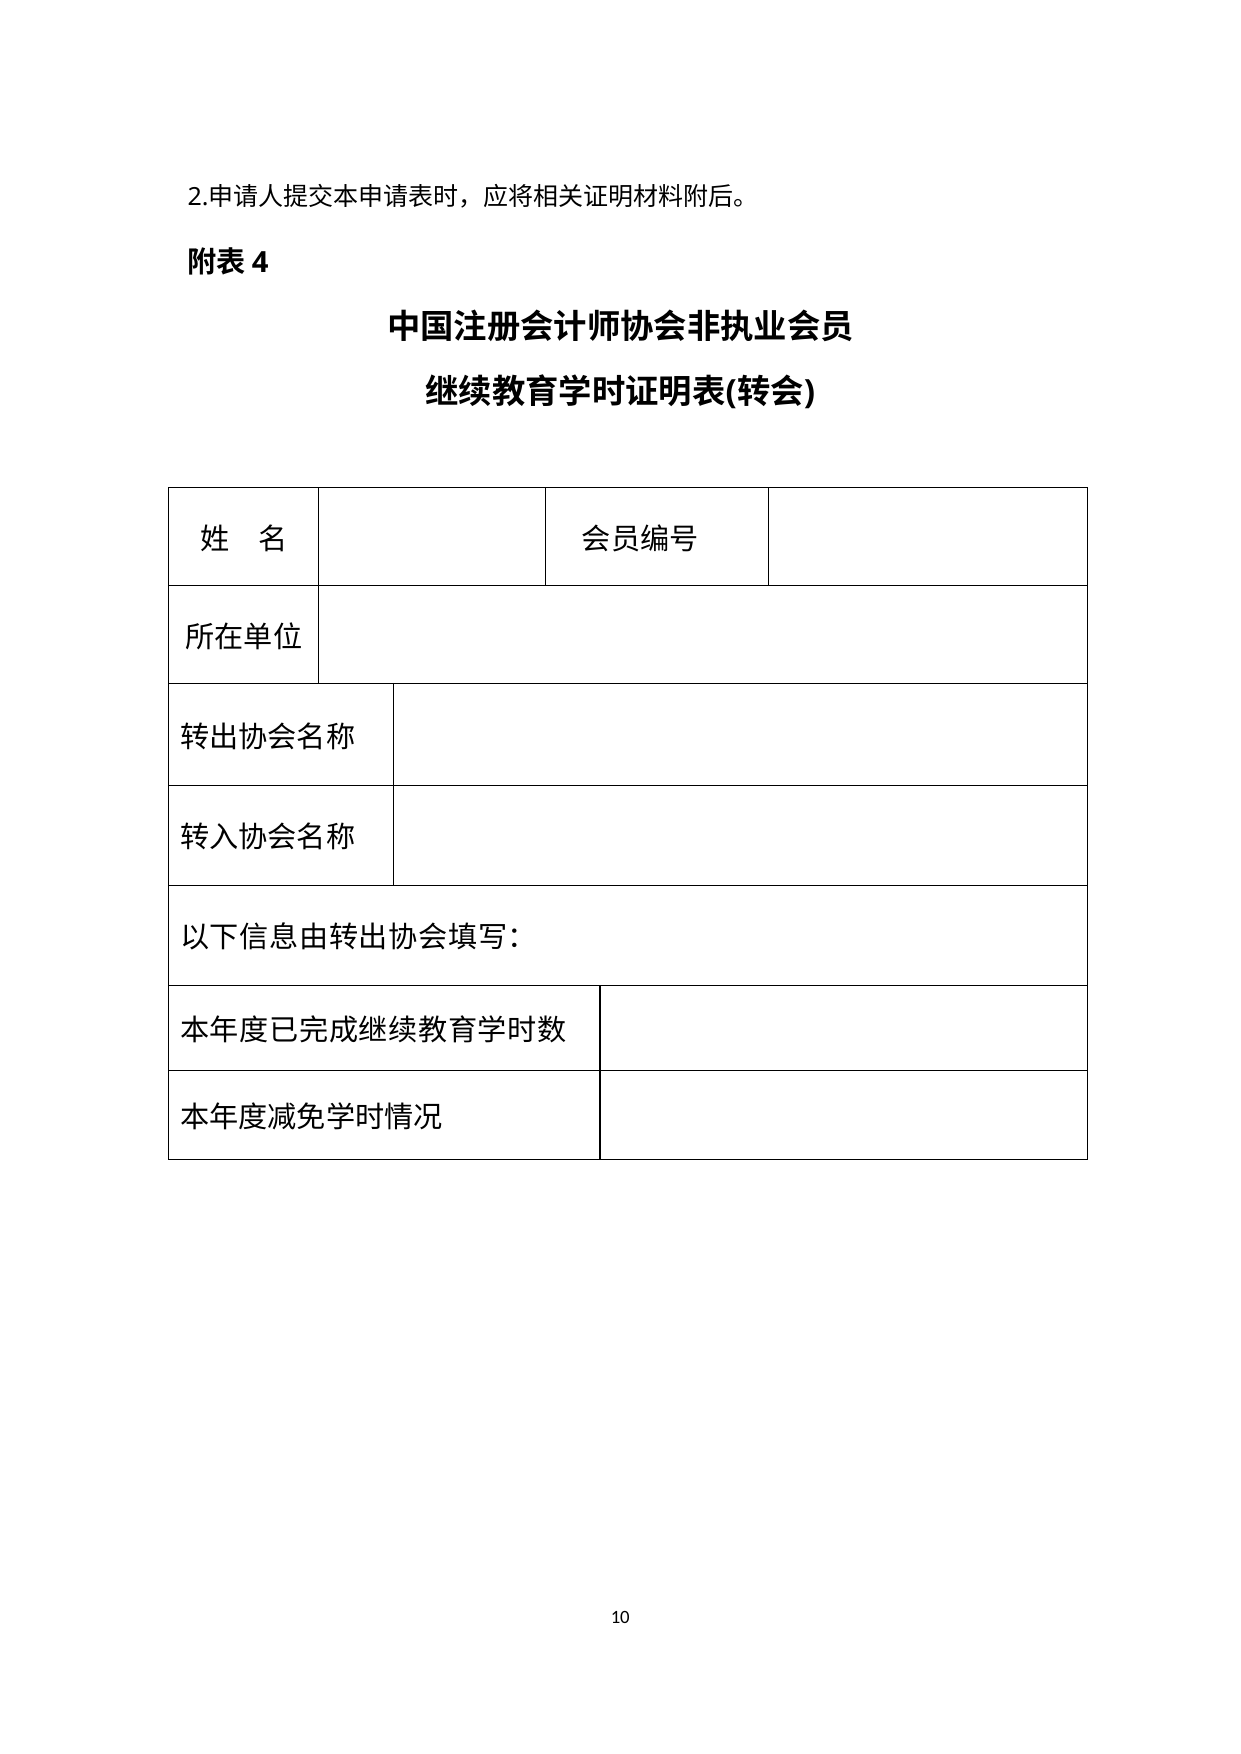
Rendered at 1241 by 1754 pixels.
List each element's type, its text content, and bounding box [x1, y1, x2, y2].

table_cell 转出协会名称 [169, 684, 393, 785]
text 附表4 [187, 227, 1053, 292]
table_cell [319, 586, 1087, 683]
table_header [769, 488, 1087, 585]
table_cell 所在单位 [169, 586, 318, 683]
table_cell 转入协会名称 [169, 786, 393, 884]
text 中国注册会计师协会非执业会员 [187, 292, 1053, 357]
table_cell 以下信息由转出协会填写： [169, 886, 1087, 985]
table_cell [394, 684, 1087, 785]
table_header [319, 488, 545, 585]
table_cell [601, 1071, 1087, 1158]
table_header 姓 名 [169, 488, 318, 585]
table_cell 本年度减免学时情况 [169, 1071, 599, 1158]
table_cell [394, 786, 1087, 884]
text 2.申请人提交本申请表时，应将相关证明材料附后。 [187, 162, 1053, 227]
table_header 会员编号 [546, 488, 768, 585]
text 继续教育学时证明表(转会) [187, 357, 1053, 422]
table_cell [601, 986, 1087, 1070]
table_cell 本年度已完成继续教育学时数 [169, 986, 599, 1070]
